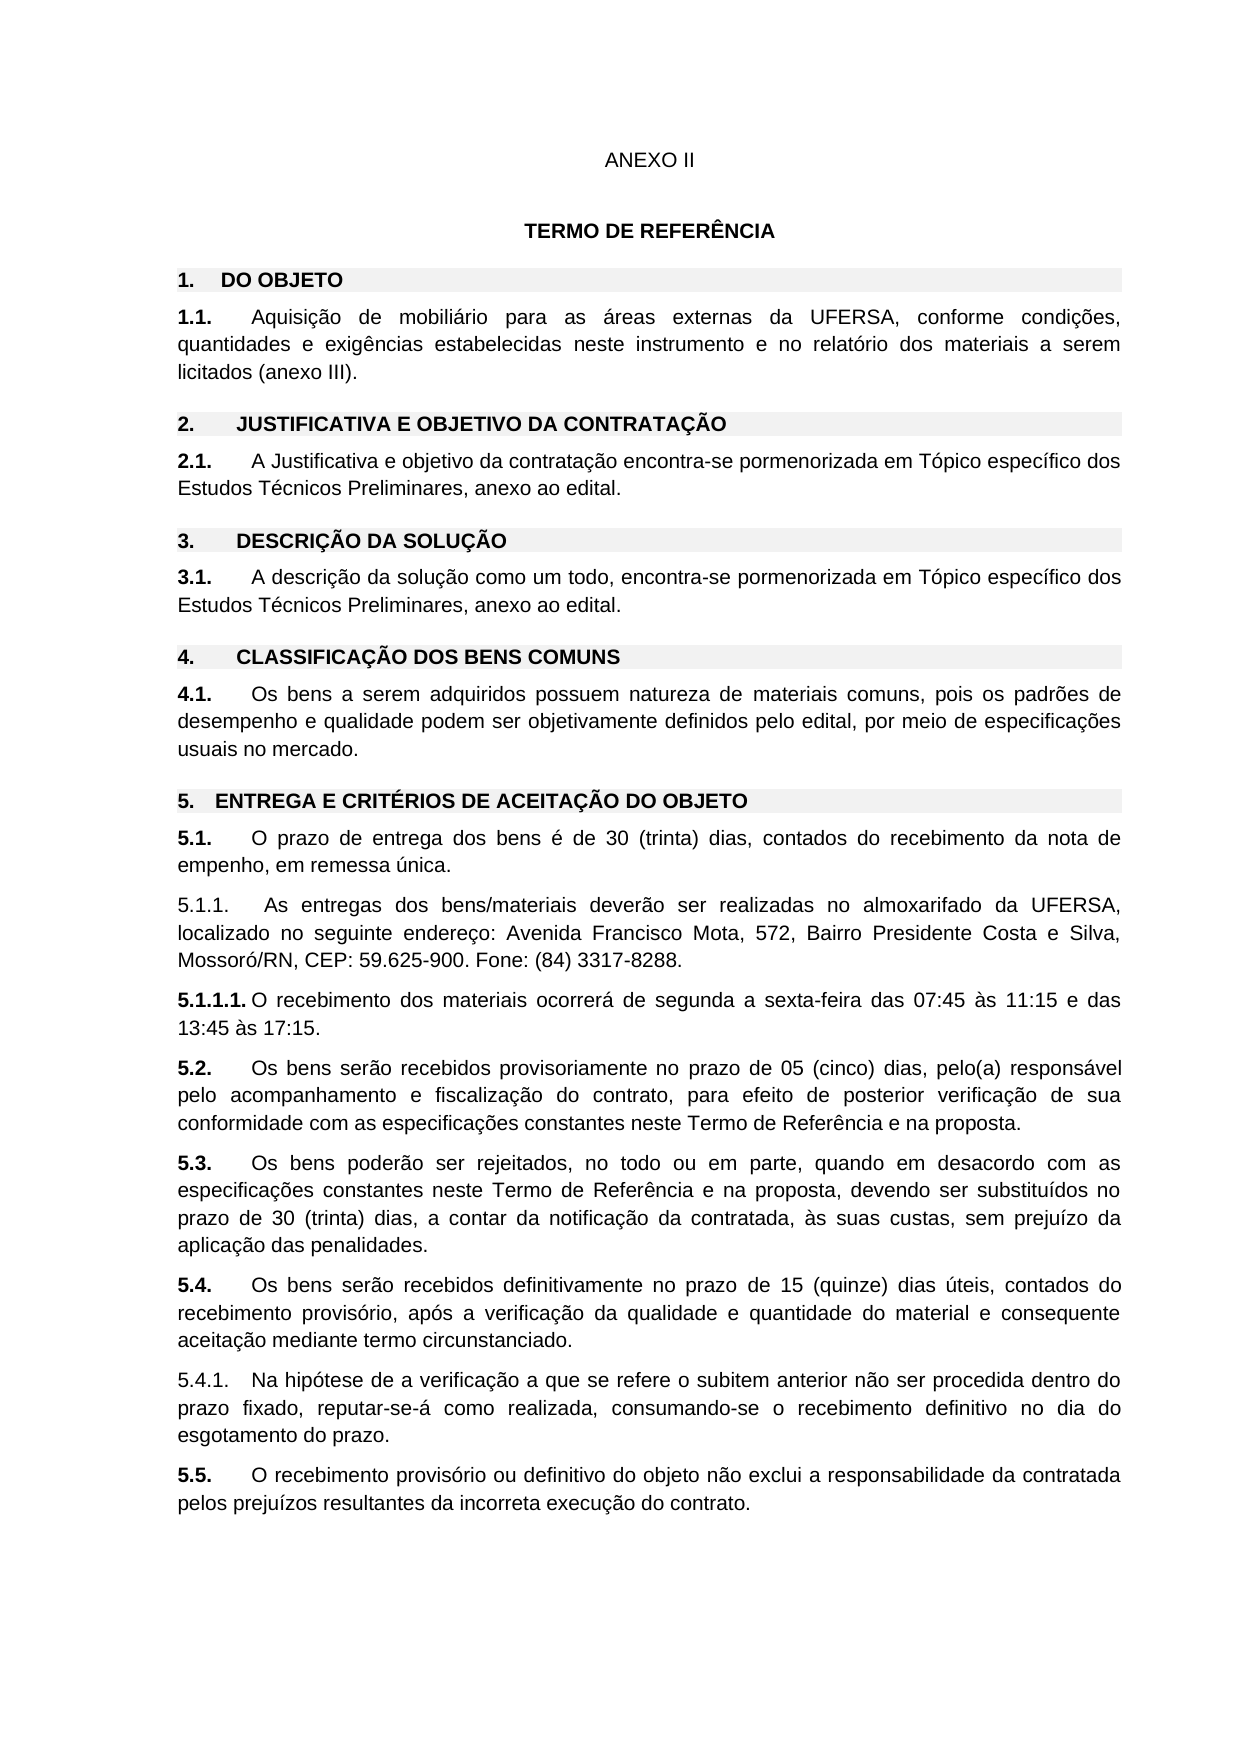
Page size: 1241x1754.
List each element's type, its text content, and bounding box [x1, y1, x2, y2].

list DO OBJETO [177, 268, 1122, 292]
list O recebimento provisório ou definitivo do objeto não exclui a responsabilidade da contratada pelos prejuízos resultantes da incorreta execução do contrato. [177, 1463, 1122, 1514]
list Aquisição de mobiliário para as áreas externas da UFERSA, conforme condições, quantidades e exigências estabelecidas neste instrumento e no relatório dos materiais a serem licitados (anexo III). [177, 304, 1122, 383]
list A Justificativa e objetivo da contratação encontra-se pormenorizada em Tópico específico dos Estudos Técnicos Preliminares, anexo ao edital. [177, 448, 1122, 500]
text CLASSIFICAÇÃO DOS BENS COMUNS [177, 645, 1122, 669]
list O prazo de entrega dos bens é de 30 (trinta) dias, contados do recebimento da nota de empenho, em remessa única. [177, 825, 1122, 877]
subtitle TERMO DE REFERÊNCIA [177, 219, 1122, 243]
list Os bens a serem adquiridos possuem natureza de materiais comuns, pois os padrões de desempenho e qualidade podem ser objetivamente definidos pelo edital, por meio de especificações usuais no mercado. [177, 681, 1122, 709]
list Os bens serão recebidos definitivamente no prazo de 15 (quinze) dias úteis, contados do recebimento provisório, após a verificação da qualidade e quantidade do material e consequente aceitação mediante termo circunstanciado. [177, 1273, 1122, 1352]
list Os bens a serem adquiridos possuem natureza de materiais comuns, pois os padrões de desempenho e qualidade podem ser objetivamente definidos pelo edital, por meio de especificações usuais no mercado. [177, 733, 1122, 760]
text ANEXO II [177, 148, 1122, 172]
list Os bens serão recebidos provisoriamente no prazo de 05 (cinco) dias, pelo(a) responsável pelo acompanhamento e fiscalização do contrato, para efeito de posterior verificação de sua conformidade com as especificações constantes neste Termo de Referência e na proposta. [177, 1055, 1122, 1134]
text DESCRIÇÃO DA SOLUÇÃO [177, 528, 1122, 552]
list Os bens poderão ser rejeitados, no todo ou em parte, quando em desacordo com as especificações constantes neste Termo de Referência e na proposta, devendo ser substituídos no prazo de 30 (trinta) dias, a contar da notificação da contratada, às suas custas, sem prejuízo da aplicação das penalidades. [177, 1150, 1122, 1257]
list ENTREGA E CRITÉRIOS DE ACEITAÇÃO DO OBJETO [177, 789, 1122, 813]
text JUSTIFICATIVA E OBJETIVO DA CONTRATAÇÃO [177, 412, 1122, 436]
list O recebimento dos materiais ocorrerá de segunda a sexta-feira das 07:45 às 11:15 e das 13:45 às 17:15. [177, 988, 1122, 1039]
list A descrição da solução como um todo, encontra-se pormenorizada em Tópico específico dos Estudos Técnicos Preliminares, anexo ao edital. [177, 565, 1122, 616]
list As entregas dos bens/materiais deverão ser realizadas no almoxarifado da UFERSA, localizado no seguinte endereço: Avenida Francisco Mota, 572, Bairro Presidente Costa e Silva, Mossoró/RN, CEP: 59.625-900. Fone: (84) 3317-8288. [177, 893, 1122, 972]
list Na hipótese de a verificação a que se refere o subitem anterior não ser procedida dentro do prazo fixado, reputar-se-á como realizada, consumando-se o recebimento definitivo no dia do esgotamento do prazo. [177, 1368, 1122, 1447]
